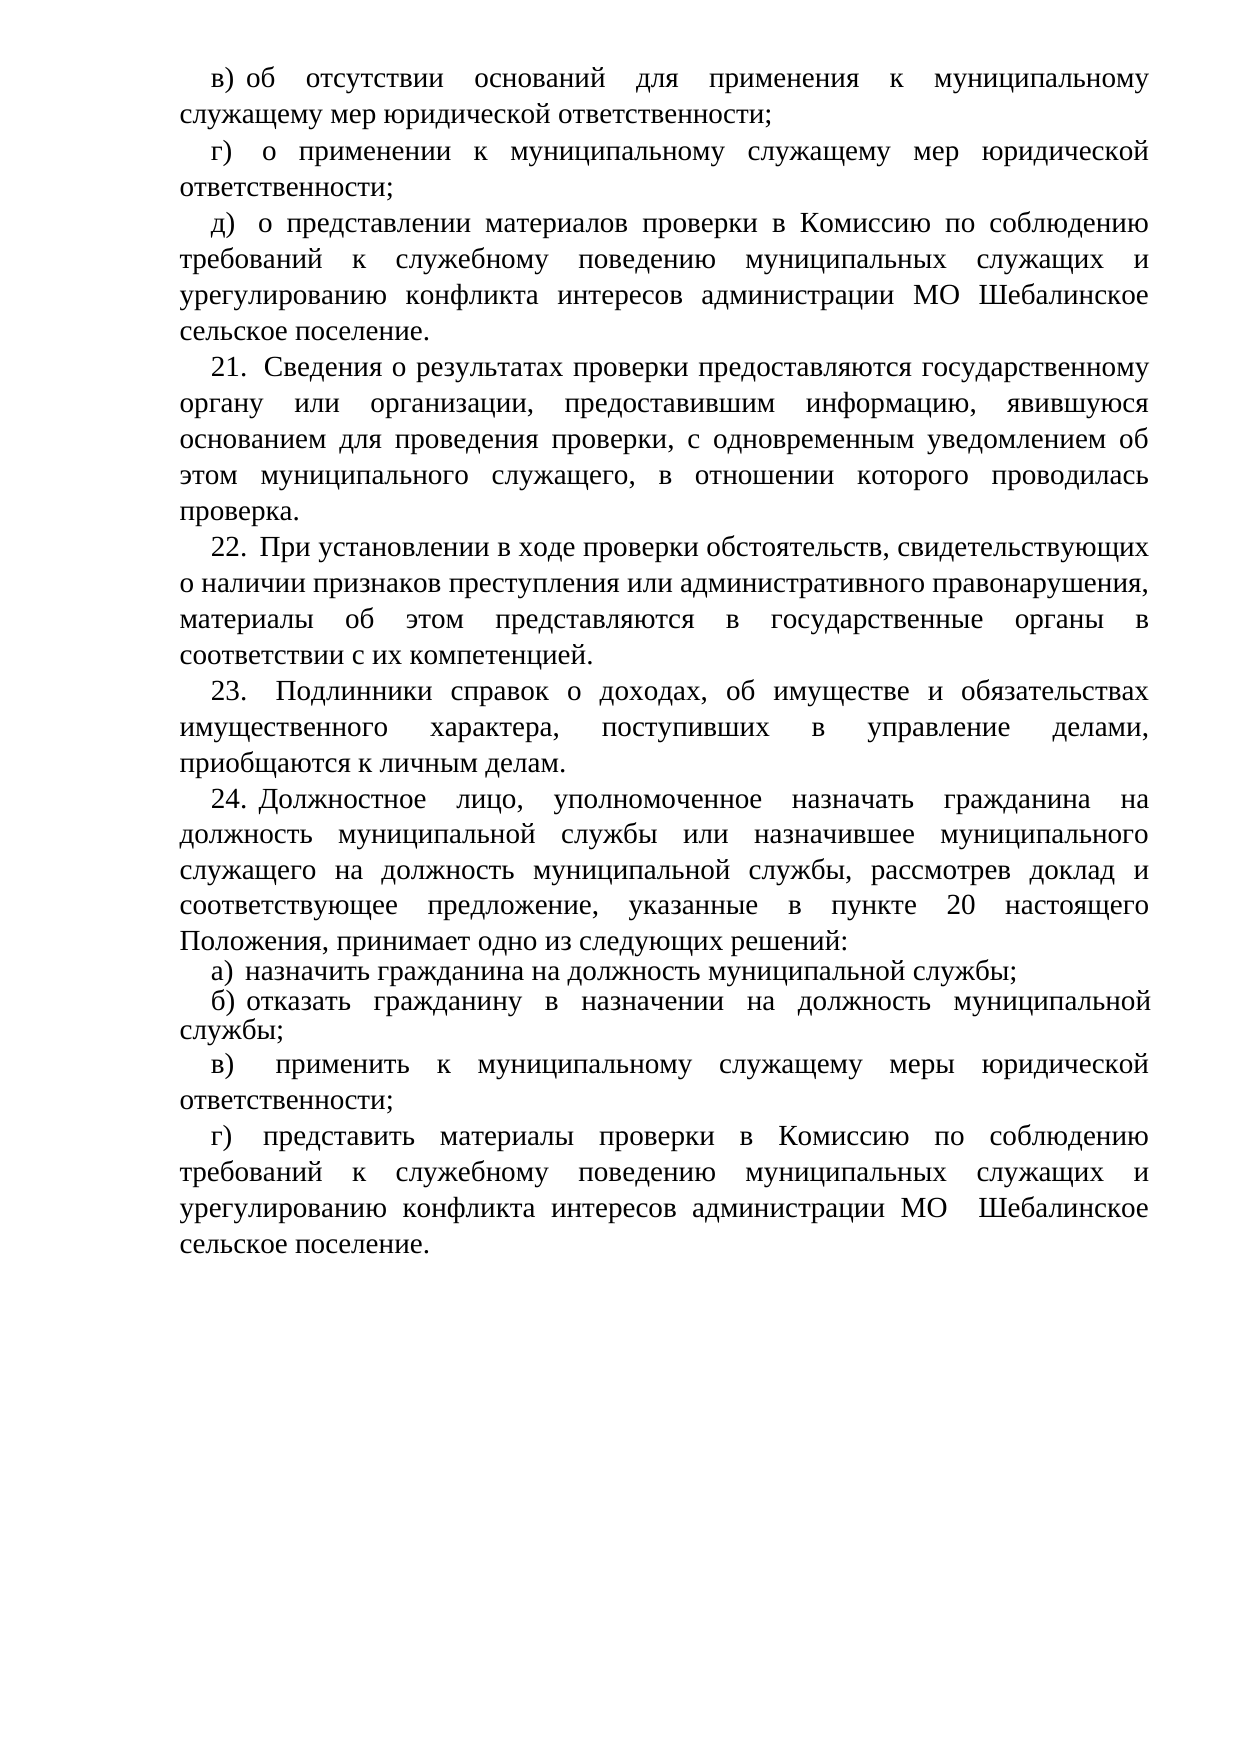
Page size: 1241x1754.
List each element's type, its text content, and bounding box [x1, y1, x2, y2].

text б) отказать гражданину в назначении на должность муниципальной службы; [179, 987, 1152, 1045]
text в) об отсутствии оснований для применения к муниципальному служащему мер юридической ответственности; [179, 59, 1150, 131]
text г) представить материалы проверки в Комиссию по соблюдению требований к служебному поведению муниципальных служащих и урегулированию конфликта интересов администрации МО Шебалинское сельское поселение. [179, 1117, 1150, 1261]
list Сведения о результатах проверки предоставляются государственному органу или организации, предоставившим информацию, явившуюся основанием для проведения проверки, с одновременным уведомлением об этом муниципального служащего, в отношении которого проводилась проверка. [179, 347, 1150, 528]
text д) о представлении материалов проверки в Комиссию по соблюдению требований к служебному поведению муниципальных служащих и урегулированию конфликта интересов администрации МО Шебалинское сельское поселение. [179, 203, 1150, 347]
text а) назначить гражданина на должность муниципальной службы; [179, 957, 1152, 987]
text г) о применении к муниципальному служащему мер юридической ответственности; [179, 131, 1150, 203]
list Должностное лицо, уполномоченное назначать гражданина на должность муниципальной службы или назначившее муниципального служащего на должность муниципальной службы, рассмотрев доклад и соответствующее предложение, указанные в пункте 20 настоящего Положения, принимает одно из следующих решений: [179, 780, 1150, 957]
list Подлинники справок о доходах, об имуществе и обязательствах имущественного характера, поступивших в управление делами, приобщаются к личным делам. [179, 672, 1150, 780]
text в) применить к муниципальному служащему меры юридической ответственности; [179, 1045, 1150, 1117]
list При установлении в ходе проверки обстоятельств, свидетельствующих о наличии признаков преступления или административного правонарушения, материалы об этом представляются в государственные органы в соответствии с их компетенцией. [179, 528, 1150, 672]
